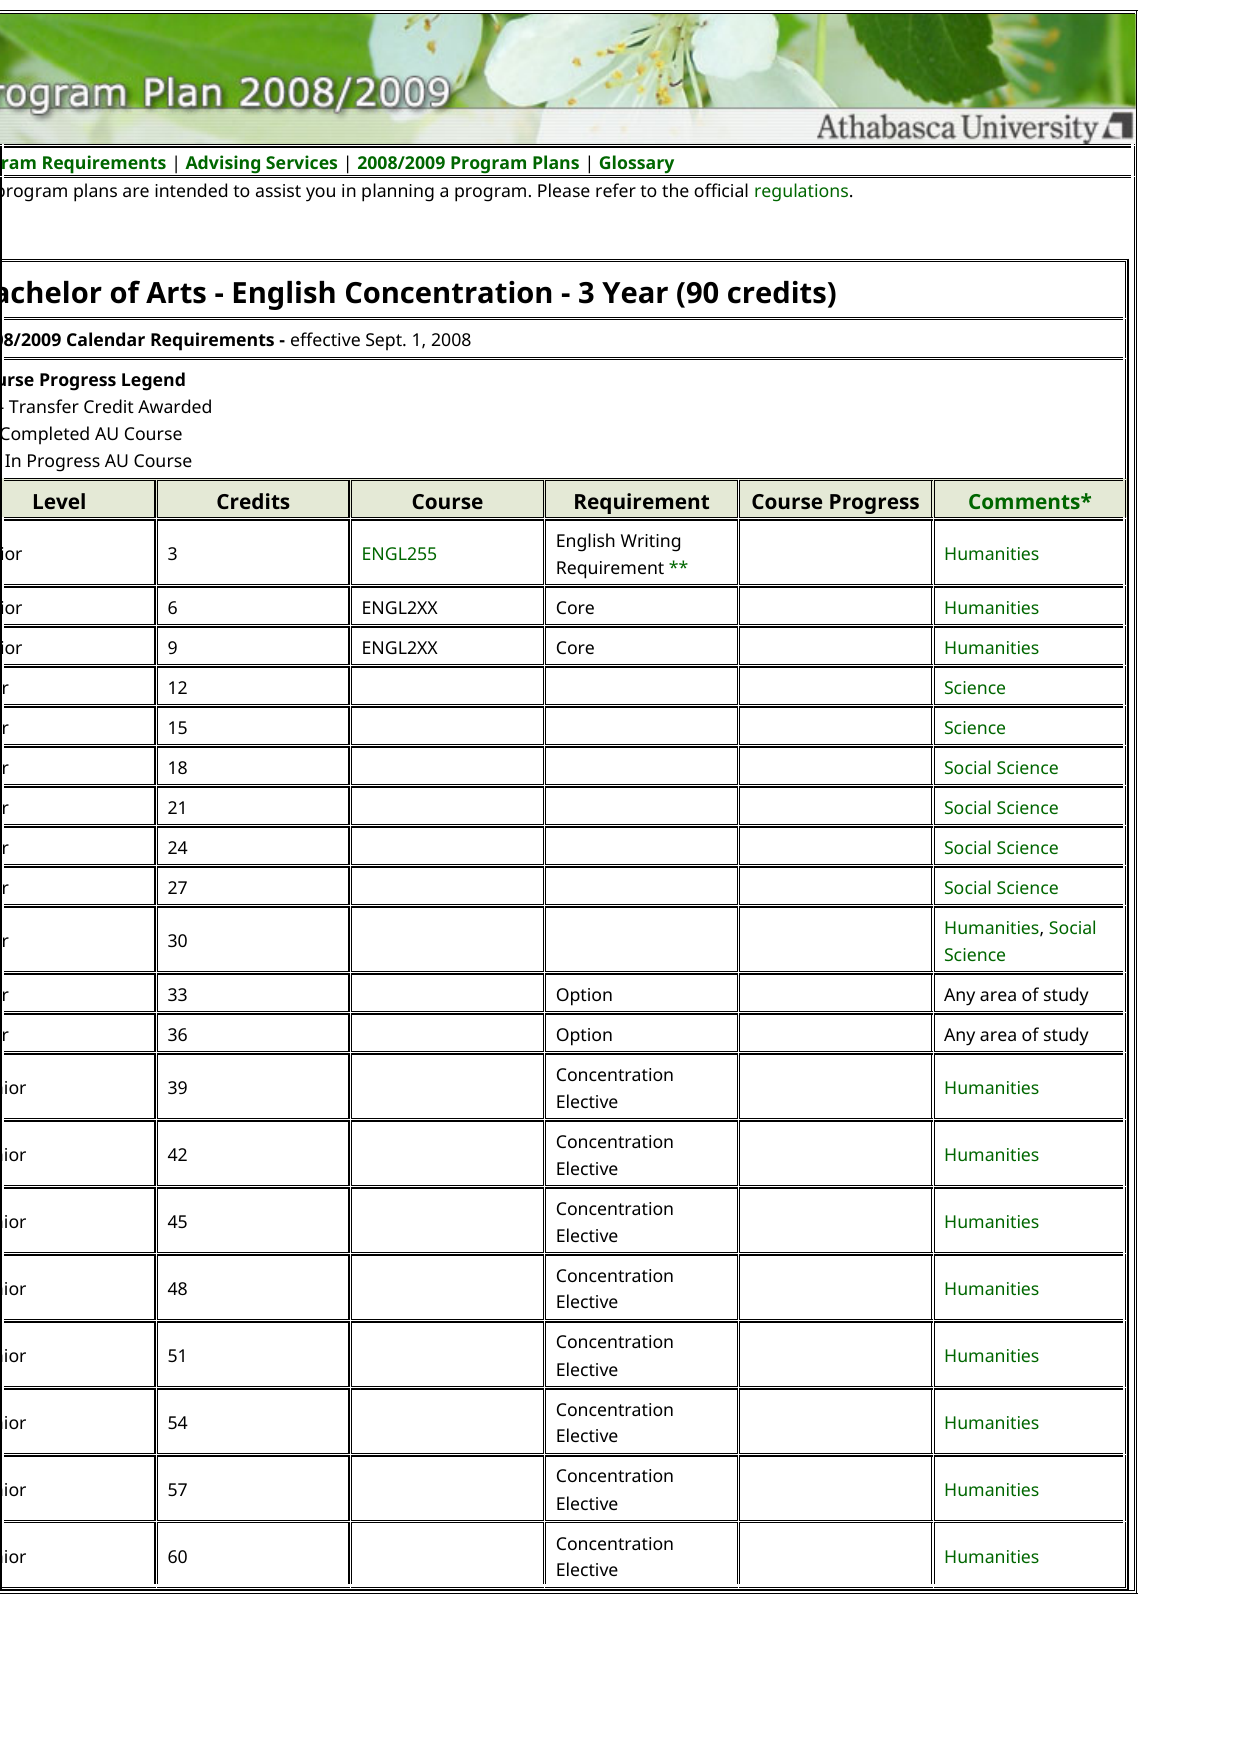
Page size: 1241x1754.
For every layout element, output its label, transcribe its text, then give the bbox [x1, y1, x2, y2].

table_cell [2, 175, 1134, 1590]
picture [0, 14, 1136, 144]
table_cell Program Requirements | Advising Services | 2008/2009 Program Plans | Glossary [0, 144, 1136, 174]
